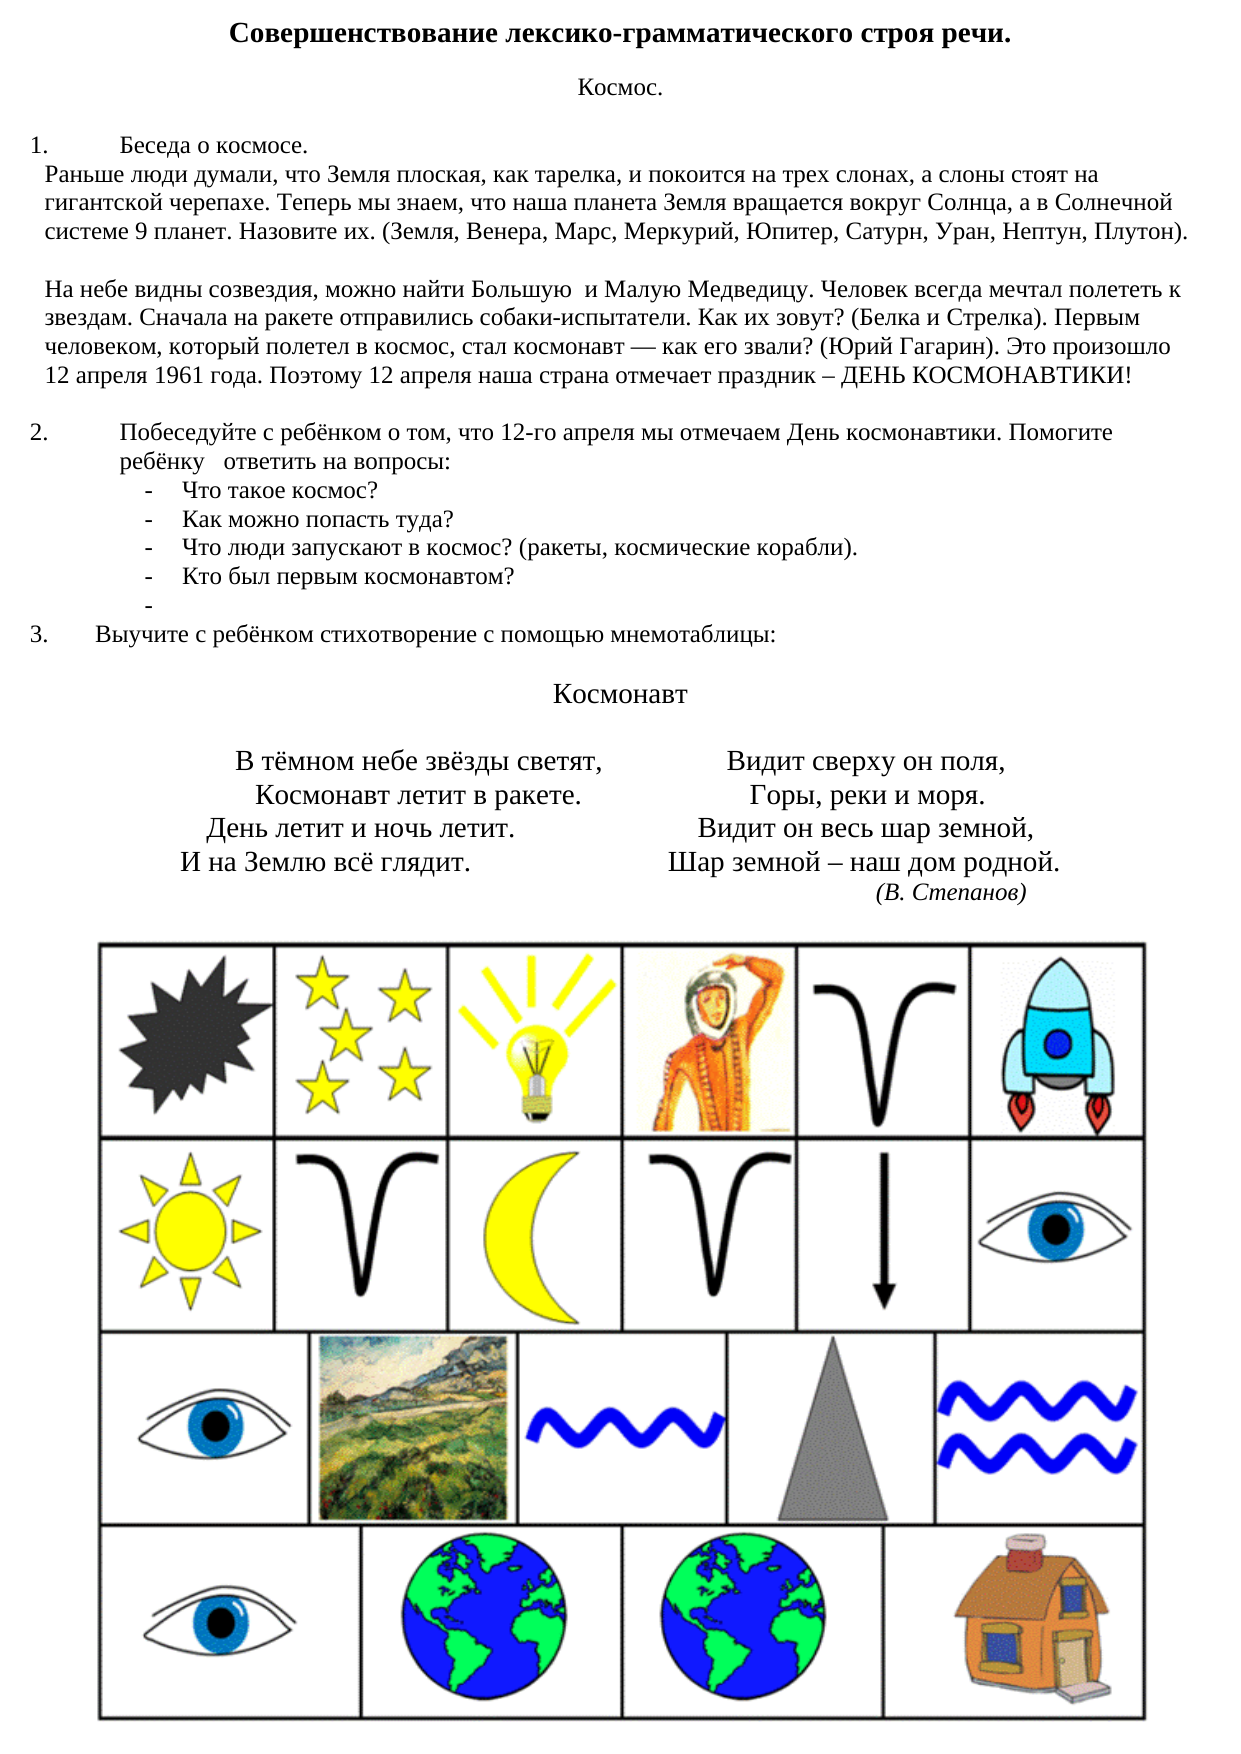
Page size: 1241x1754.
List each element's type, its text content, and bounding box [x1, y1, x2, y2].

list Побеседуйте с ребёнком о том, что 12-го апреля мы отмечаем День космонавтики. Помогите ребёнку ответить на вопросы: [29, 417, 1196, 475]
text Космонавт летит в ракете. Горы, реки и моря. [44, 777, 1196, 810]
text Космос. [44, 72, 1196, 101]
text Раньше люди думали, что Земля плоская, как тарелка, и покоится на трех слонах, а слоны стоят на гигантской черепахе. Теперь мы знаем, что наша планета Земля вращается вокруг Солнца, а в Солнечной системе 9 планет. Назовите их. (Земля, Венера, Марс, Меркурий, Юпитер, Сатурн, Уран, Нептун, Плутон). [44, 159, 1196, 245]
text Космонавт [44, 676, 1196, 710]
text В тёмном небе звёзды светят, Видит сверху он поля, [44, 743, 1196, 777]
list Что люди запускают в космос? (ракеты, космические корабли). [144, 532, 1196, 561]
text День летит и ночь летит. Видит он весь шар земной, [44, 810, 1196, 844]
list Как можно попасть туда? [144, 504, 1196, 532]
text Совершенствование лексико-грамматического строя речи. [44, 15, 1196, 48]
list Что такое космос? [144, 475, 1196, 504]
text На небе видны созвездия, можно найти Большую и Малую Медведицу. Человек всегда мечтал полететь к звездам. Сначала на ракете отправились собаки-испытатели. Как их зовут? (Белка и Стрелка). Первым человеком, который полетел в космос, стал космонавт — как его звали? (Юрий Гагарин). Это произошло 12 апреля 1961 года. Поэтому 12 апреля наша страна отмечает праздник – ДЕНЬ КОСМОНАВТИКИ! [44, 274, 1196, 389]
list Беседа о космосе. [29, 130, 1196, 159]
list Выучите с ребёнком стихотворение с помощью мнемотаблицы: [29, 619, 1196, 647]
list Кто был первым космонавтом? [144, 561, 1196, 590]
text (В. Степанов) [44, 877, 1196, 906]
text И на Землю всё глядит. Шар земной – наш дом родной. [44, 844, 1196, 877]
picture [88, 935, 1153, 1737]
